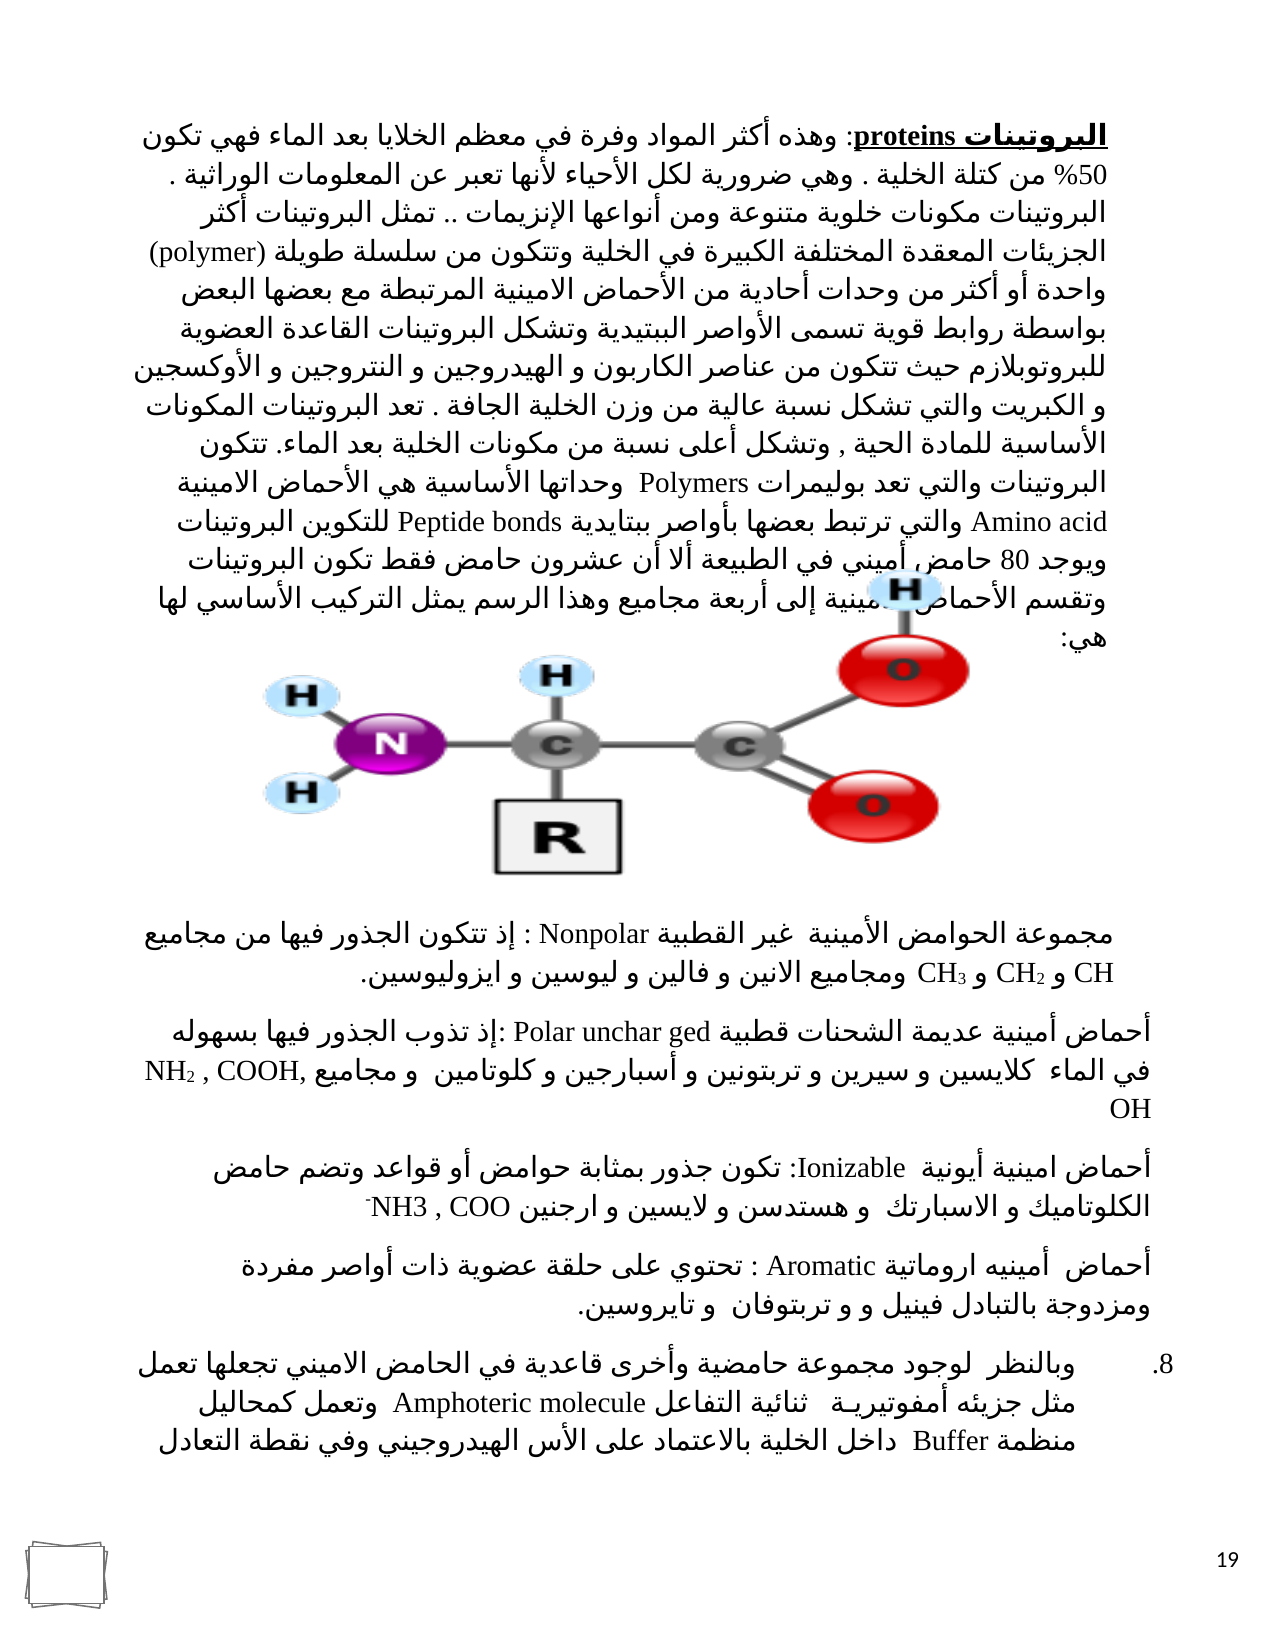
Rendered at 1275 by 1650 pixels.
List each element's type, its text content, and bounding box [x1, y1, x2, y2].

text مجموعة الحوامض الأمينية غير القطبية Nonpolar : إذ تتكون الجذور فيها من مجاميع CH و CH2 و CH3 ومجاميع الانين و فالين و ليوسين و ايزوليوسين. [133, 916, 1114, 988]
text البروتينات proteins: وهذه أكثر المواد وفرة في معظم الخلايا بعد الماء فهي تكون 50% من كتلة الخلية . وهي ضرورية لكل الأحياء لأنها تعبر عن المعلومات الوراثية . البروتينات مكونات خلوية متنوعة ومن أنواعها الإنزيمات .. تمثل البروتينات أكثر الجزيئات المعقدة المختلفة الكبيرة في الخلية وتتكون من سلسلة طويلة (polymer) واحدة أو أكثر من وحدات أحادية من الأحماض الامينية المرتبطة مع بعضها البعض بواسطة روابط قوية تسمى الأواصر الببتيدية وتشكل البروتينات القاعدة العضوية للبروتوبلازم حيث تتكون من عناصر الكاربون و الهيدروجين و النتروجين و الأوكسجين و الكبريت والتي تشكل نسبة عالية من وزن الخلية الجافة . تعد البروتينات المكونات الأساسية للمادة الحية , وتشكل أعلى نسبة من مكونات الخلية بعد الماء. تتكون البروتينات والتي تعد بوليمرات Polymers وحداتها الأساسية هي الأحماض الامينية Amino acid والتي ترتبط بعضها بأواصر ببتايدية Peptide bonds للتكوين البروتينات ويوجد 80 حامض أميني في الطبيعة ألا أن عشرون حامض فقط تكون البروتينات وتقسم الأحماض الامينية إلى أربعة مجاميع وهذا الرسم يمثل التركيب الأساسي لها هي: [133, 118, 1107, 653]
picture [188, 555, 1035, 891]
text أحماض أمينيه اروماتية Aromatic : تحتوي على حلقة عضوية ذات أواصر مفردة ومزدوجة بالتبادل فينيل و و تربتوفان و تايروسين. [133, 1248, 1152, 1321]
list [133, 1346, 1152, 1457]
text أحماض امينية أيونية Ionizable: تكون جذور بمثابة حوامض أو قواعد وتضم حامض الكلوتاميك و الاسبارتك و هستدسن و لايسين و ارجنين NH3 , COO- [133, 1151, 1152, 1223]
text أحماض أمينية عديمة الشحنات قطبية Polar unchar ged :إذ تذوب الجذور فيها بسهوله في الماء كلايسين و سيرين و تربتونين و أسبارجين و كلوتامين و مجاميع NH2 , COOH, OH [133, 1014, 1152, 1125]
